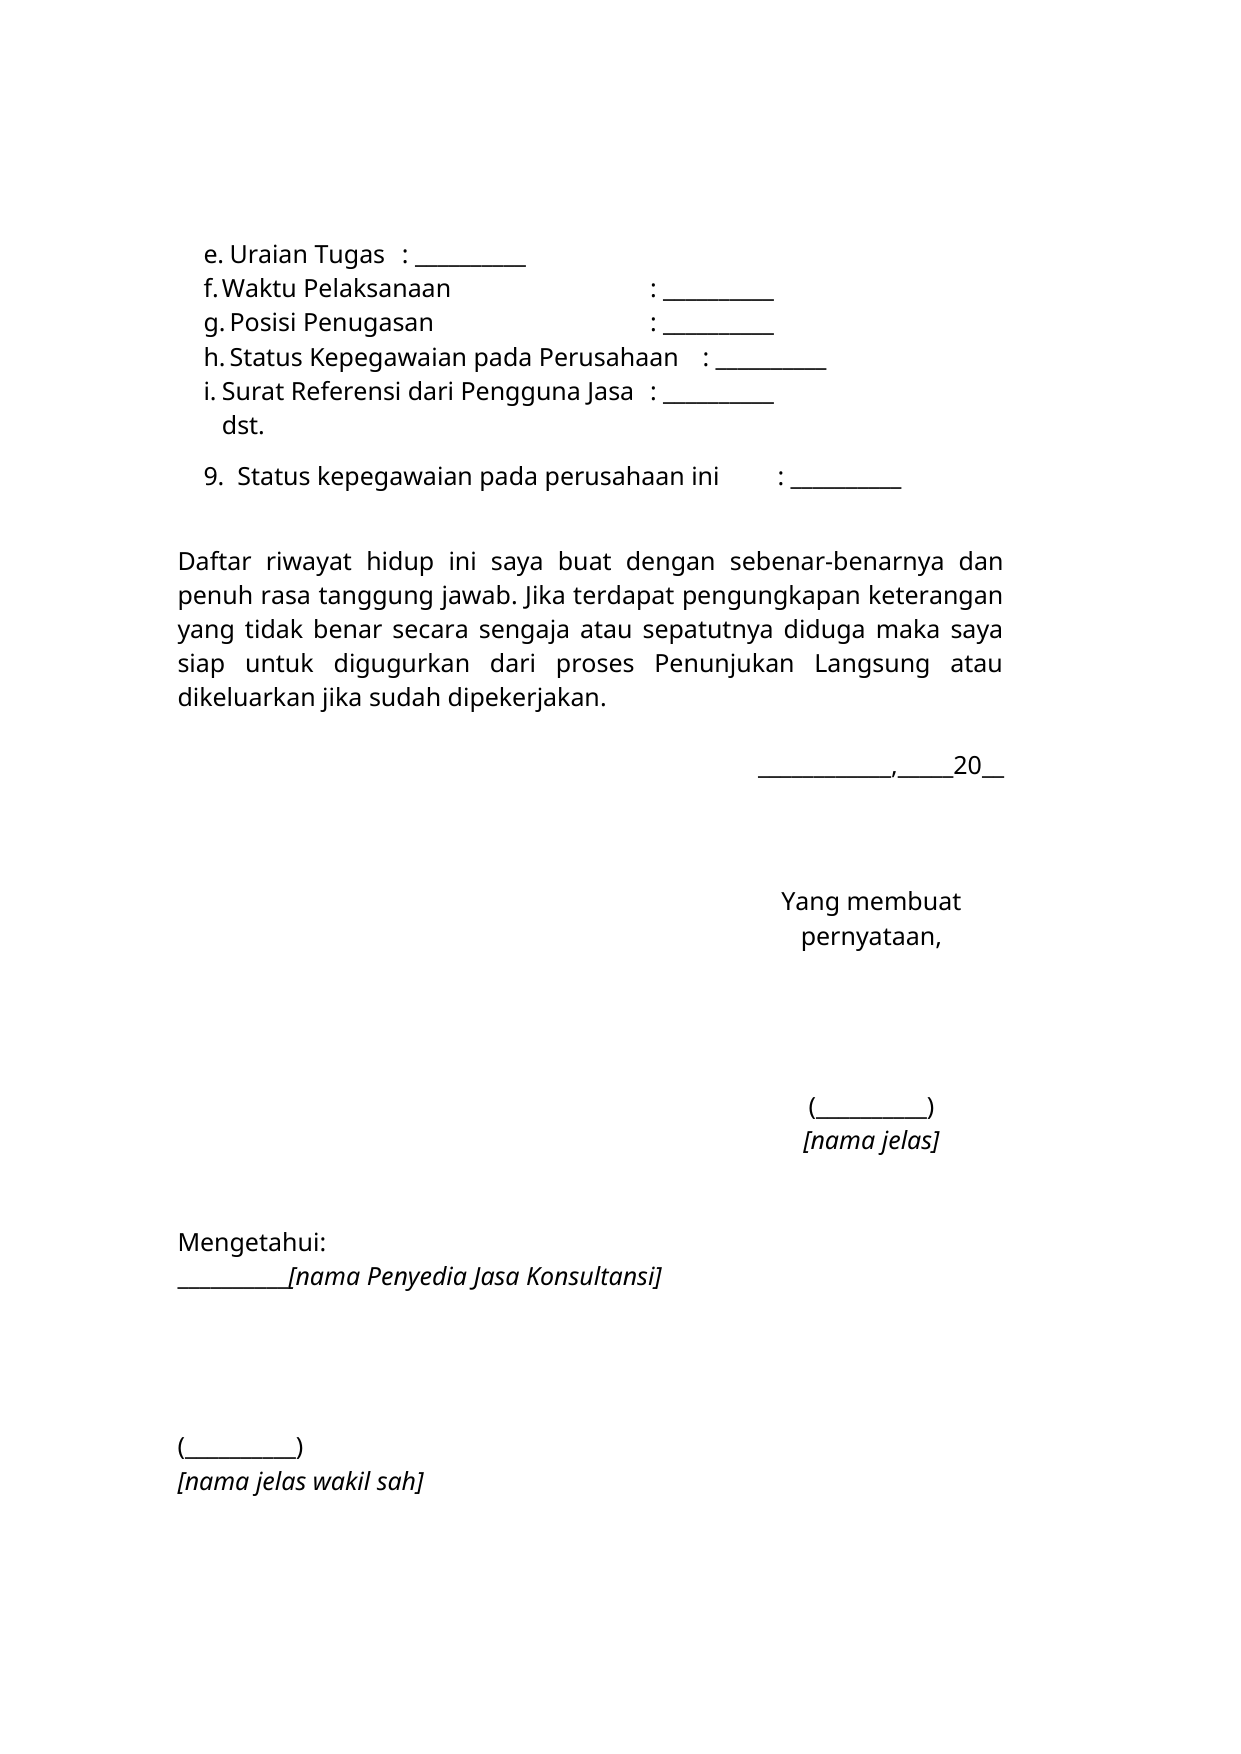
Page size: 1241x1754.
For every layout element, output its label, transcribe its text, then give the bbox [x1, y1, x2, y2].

text __________[nama Penyedia Jasa Konsultansi] [177, 1259, 1004, 1293]
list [203, 373, 1004, 407]
text Mengetahui: [177, 1225, 1004, 1259]
text Yang membuat pernyataan, [738, 884, 1004, 952]
text ____________,_____20__ [177, 748, 1004, 782]
list Waktu Pelaksanaan : __________ [203, 271, 1004, 305]
list Status Kepegawaian pada Perusahaan : __________ [203, 339, 1004, 373]
text (__________) [177, 1429, 1004, 1463]
text Daftar riwayat hidup ini saya buat dengan sebenar-benarnya dan penuh rasa tanggung jawab. Jika terdapat pengungkapan keterangan yang tidak benar secara sengaja atau sepatutnya diduga maka saya siap untuk digugurkan dari proses Penunjukan Langsung atau dikeluarkan jika sudah dipekerjakan. [177, 543, 1004, 714]
text [nama jelas] [738, 1122, 1004, 1157]
text dst. [222, 407, 1004, 441]
text 9. Status kepegawaian pada perusahaan ini : __________ [203, 458, 1004, 492]
list Uraian Tugas : __________ [203, 237, 1004, 271]
text [nama jelas wakil sah] [177, 1463, 1004, 1497]
list Posisi Penugasan : __________ [203, 305, 1004, 339]
text (__________) [738, 1088, 1004, 1122]
